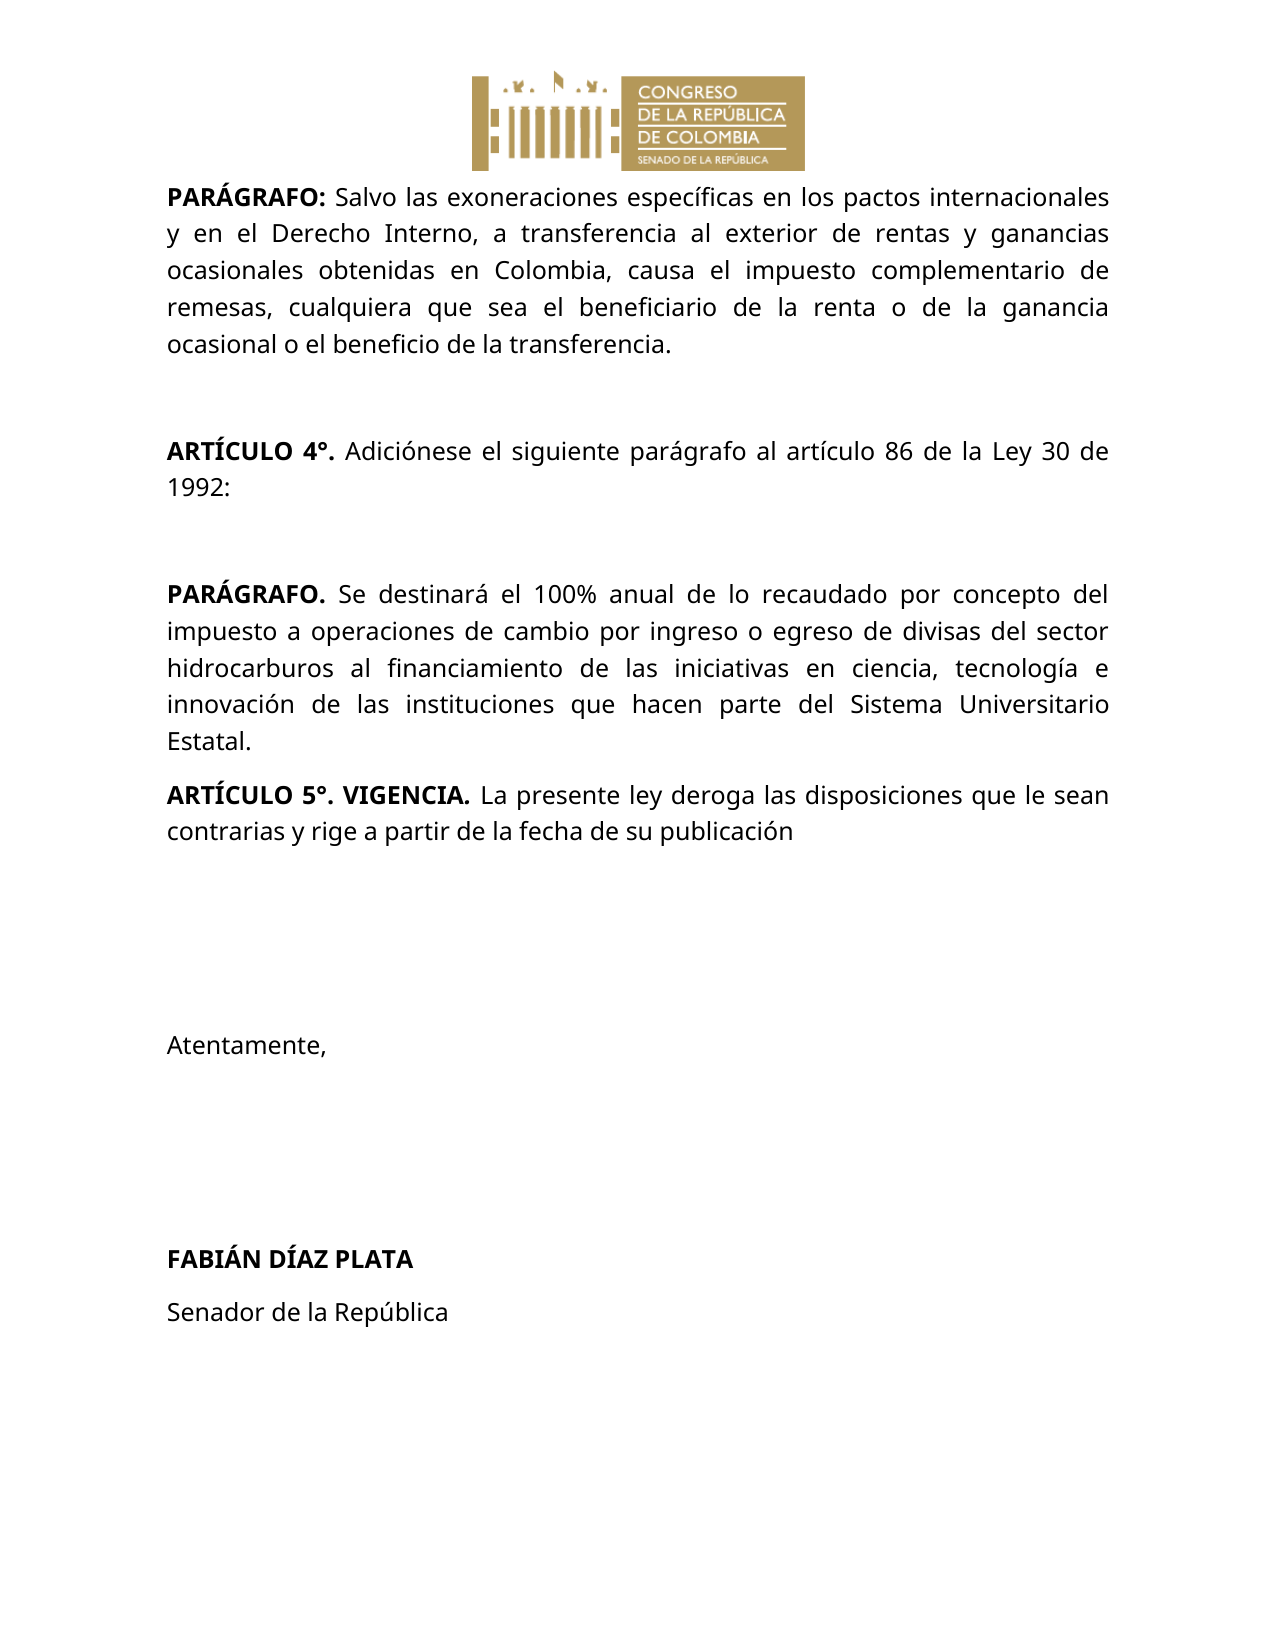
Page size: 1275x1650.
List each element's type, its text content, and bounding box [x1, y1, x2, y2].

text PARÁGRAFO: Salvo las exoneraciones específicas en los pactos internacionales y en el Derecho Interno, a transferencia al exterior de rentas y ganancias ocasionales obtenidas en Colombia, causa el impuesto complementario de remesas, cualquiera que sea el beneficiario de la renta o de la ganancia ocasional o el beneficio de la transferencia. [167, 179, 1110, 360]
text ARTÍCULO 5°. VIGENCIA. La presente ley deroga las disposiciones que le sean contrarias y rige a partir de la fecha de su publicación [167, 777, 1110, 848]
text Atentamente, [167, 1028, 1110, 1062]
text Senador de la República [167, 1295, 1110, 1329]
text ARTÍCULO 4°. Adiciónese el siguiente parágrafo al artículo 86 de la Ley 30 de 1992: [167, 433, 1110, 504]
text PARÁGRAFO. Se destinará el 100% anual de lo recaudado por concepto del impuesto a operaciones de cambio por ingreso o egreso de divisas del sector hidrocarburos al financiamiento de las iniciativas en ciencia, tecnología e innovación de las instituciones que hacen parte del Sistema Universitario Estatal. [167, 577, 1110, 758]
text FABIÁN DÍAZ PLATA [167, 1242, 1110, 1276]
picture [472, 70, 805, 171]
